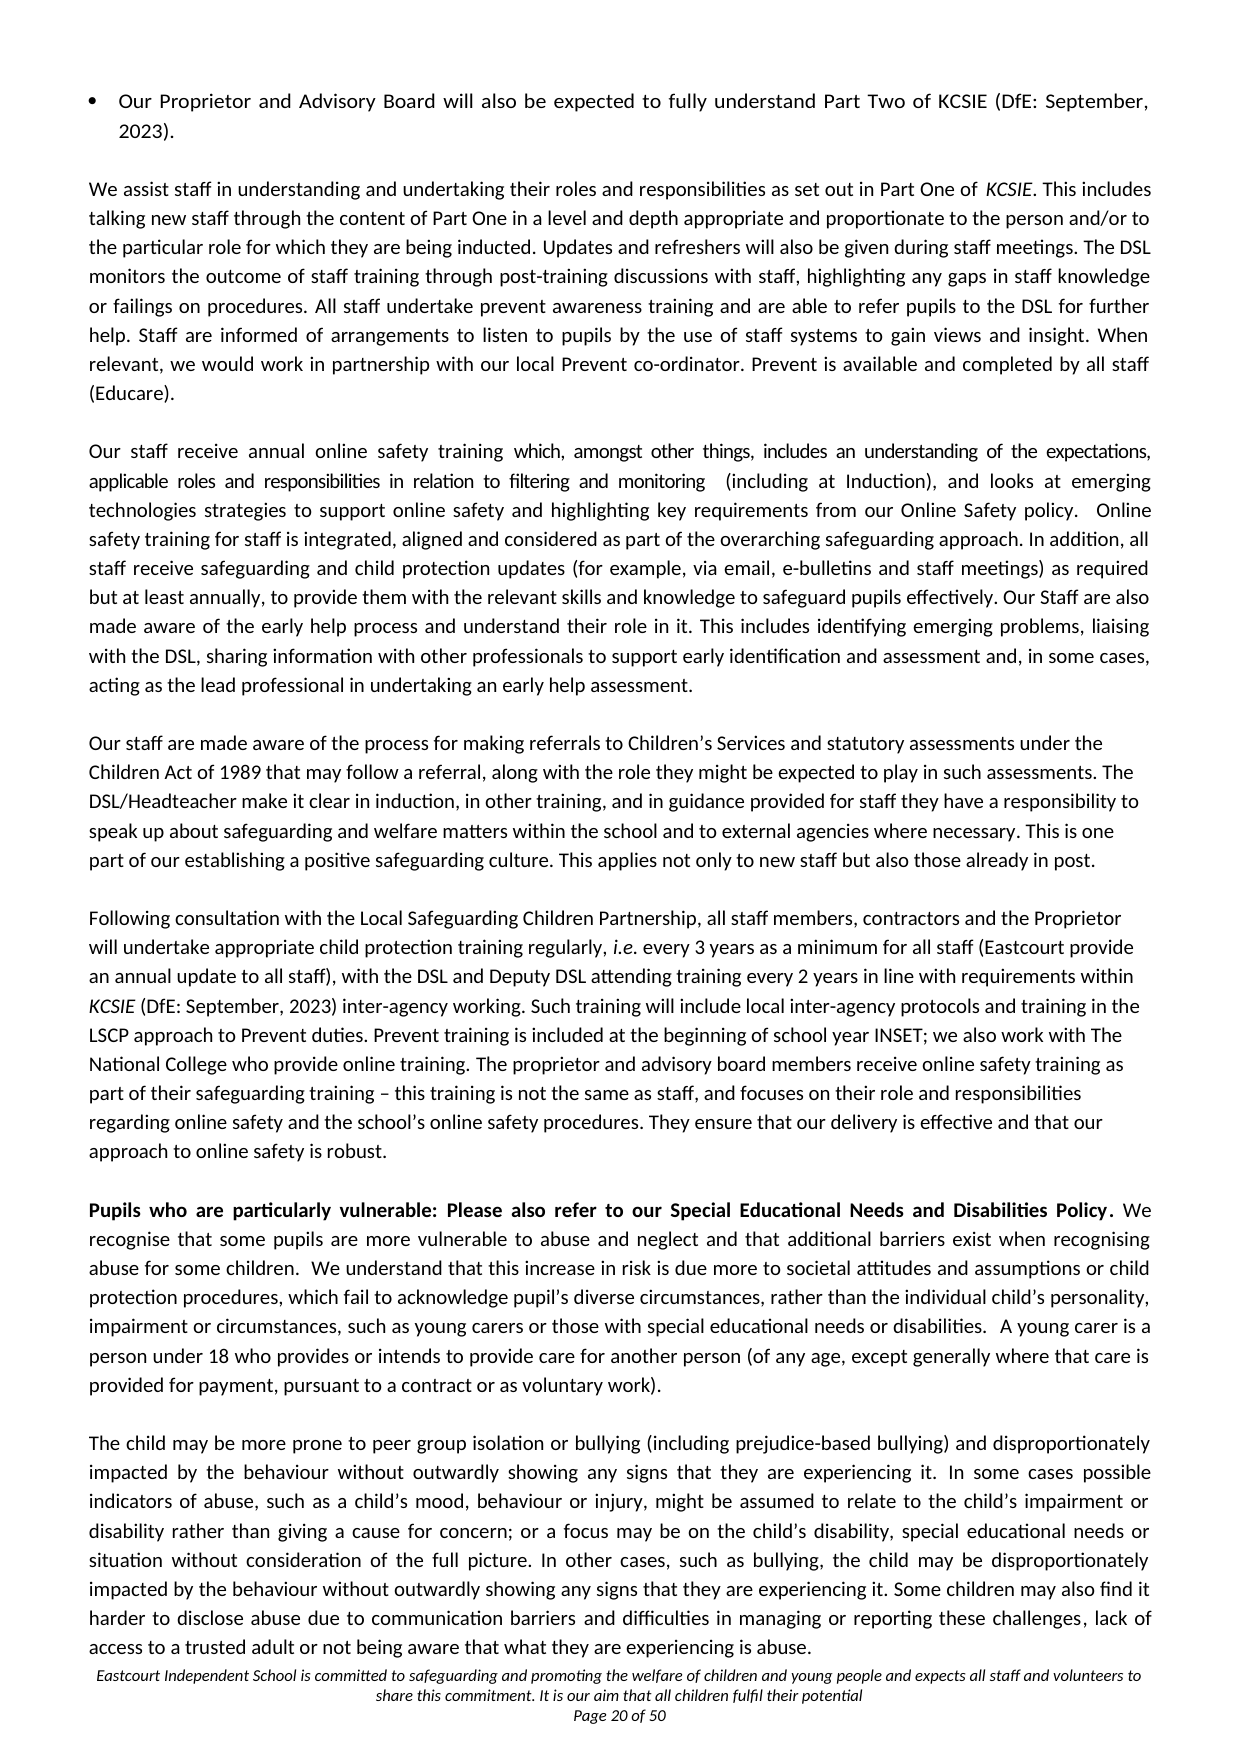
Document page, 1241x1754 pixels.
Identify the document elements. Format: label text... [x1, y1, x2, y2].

text The child may be more prone to peer group isolation or bullying (including prejudice-based bullying) and disproportionately impacted by the behaviour without outwardly showing any signs that they are experiencing it. In some cases possible indicators of abuse, such as a child’s mood, behaviour or injury, might be assumed to relate to the child’s impairment or disability rather than giving a cause for concern; or a focus may be on the child’s disability, special educational needs or situation without consideration of the full picture. In other cases, such as bullying, the child may be disproportionately impacted by the behaviour without outwardly showing any signs that they are experiencing it. Some children may also find it harder to disclose abuse due to communication barriers and difficulties in managing or reporting these challenges, lack of access to a trusted adult or not being aware that what they are experiencing is abuse. [89, 1430, 1152, 1660]
text Our staff are made aware of the process for making referrals to Children’s Services and statutory assessments under the Children Act of 1989 that may follow a referral, along with the role they might be expected to play in such assessments. The DSL/Headteacher make it clear in induction, in other training, and in guidance provided for staff they have a responsibility to speak up about safeguarding and welfare matters within the school and to external agencies where necessary. This is one part of our establishing a positive safeguarding culture. This applies not only to new staff but also those already in post. [89, 730, 1152, 872]
text We assist staff in understanding and undertaking their roles and responsibilities as set out in Part One of KCSIE. This includes talking new staff through the content of Part One in a level and depth appropriate and proportionate to the person and/or to the particular role for which they are being inducted. Updates and refreshers will also be given during staff meetings. The DSL monitors the outcome of staff training through post-training discussions with staff, highlighting any gaps in staff knowledge or failings on procedures. All staff undertake prevent awareness training and are able to refer pupils to the DSL for further help. Staff are informed of arrangements to listen to pupils by the use of staff systems to gain views and insight. When relevant, we would work in partnership with our local Prevent co-ordinator. Prevent is available and completed by all staff (Educare). [89, 176, 1152, 406]
text Our staff receive annual online safety training which, amongst other things, includes an understanding of the expectations, applicable roles and responsibilities in relation to filtering and monitoring (including at Induction), and looks at emerging technologies strategies to support online safety and highlighting key requirements from our Online Safety policy. Online safety training for staff is integrated, aligned and considered as part of the overarching safeguarding approach. In addition, all staff receive safeguarding and child protection updates (for example, via email, e-bulletins and staff meetings) as required but at least annually, to provide them with the relevant skills and knowledge to safeguard pupils effectively. Our Staff are also made aware of the early help process and understand their role in it. This includes identifying emerging problems, liaising with the DSL, sharing information with other professionals to support early identification and assessment and, in some cases, acting as the lead professional in undertaking an early help assessment. [89, 439, 1152, 697]
text Pupils who are particularly vulnerable: Please also refer to our Special Educational Needs and Disabilities Policy. We recognise that some pupils are more vulnerable to abuse and neglect and that additional barriers exist when recognising abuse for some children. We understand that this increase in risk is due more to societal attitudes and assumptions or child protection procedures, which fail to acknowledge pupil’s diverse circumstances, rather than the individual child’s personality, impairment or circumstances, such as young carers or those with special educational needs or disabilities. A young carer is a person under 18 who provides or intends to provide care for another person (of any age, except generally where that care is provided for payment, pursuant to a contract or as voluntary work). [89, 1197, 1152, 1397]
text Following consultation with the Local Safeguarding Children Partnership, all staff members, contractors and the Proprietor will undertake appropriate child protection training regularly, i.e. every 3 years as a minimum for all staff (Eastcourt provide an annual update to all staff), with the DSL and Deputy DSL attending training every 2 years in line with requirements within KCSIE (DfE: September, 2023) inter-agency working. Such training will include local inter-agency protocols and training in the LSCP approach to Prevent duties. Prevent training is included at the beginning of school year INSET; we also work with The National College who provide online training. The proprietor and advisory board members receive online safety training as part of their safeguarding training – this training is not the same as staff, and focuses on their role and responsibilities regarding online safety and the school’s online safety procedures. They ensure that our delivery is effective and that our approach to online safety is robust. [89, 905, 1152, 1164]
list Our Proprietor and Advisory Board will also be expected to fully understand Part Two of KCSIE (DfE: September, 2023). [89, 89, 1152, 143]
